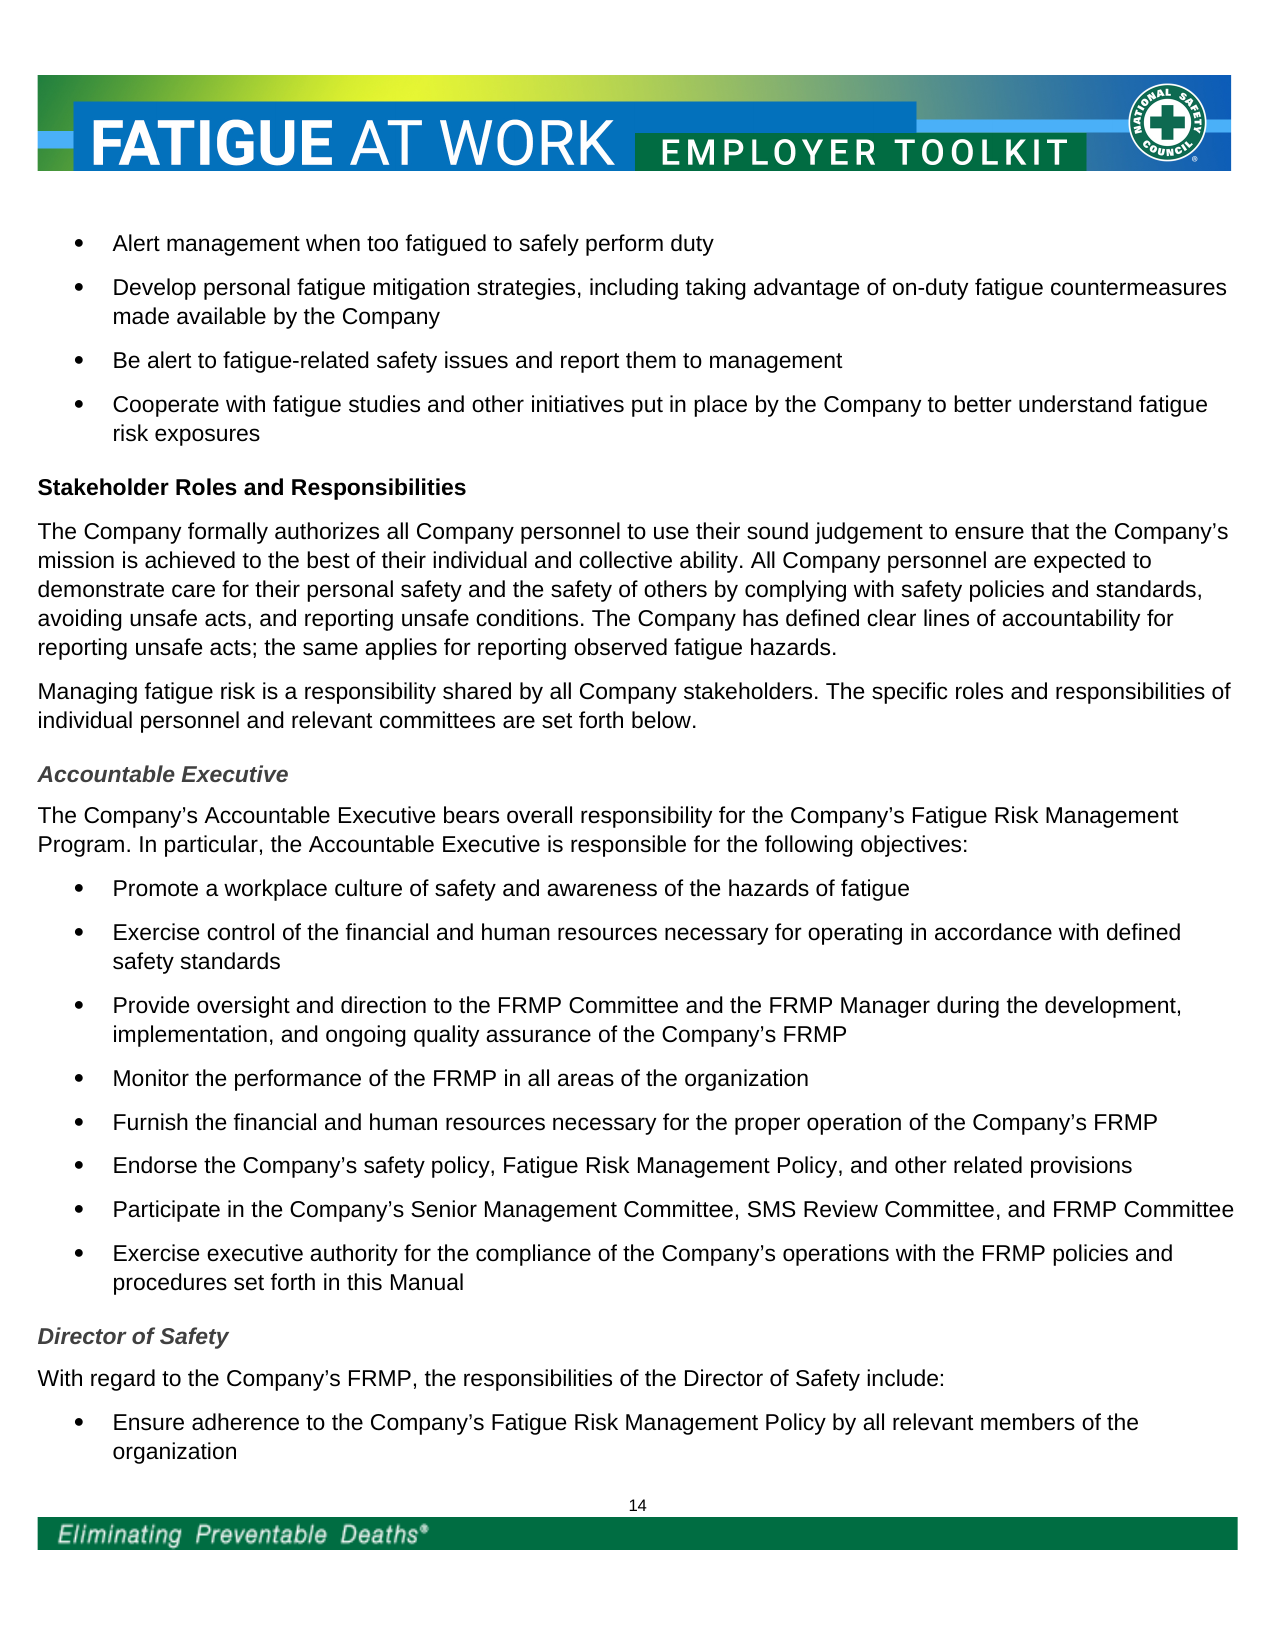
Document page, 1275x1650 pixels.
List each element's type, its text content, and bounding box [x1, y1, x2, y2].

list Endorse the Company’s safety policy, Fatigue Risk Management Policy, and other related provisions [75, 1152, 1237, 1179]
text The Company formally authorizes all Company personnel to use their sound judgement to ensure that the Company’s mission is achieved to the best of their individual and collective ability. All Company personnel are expected to demonstrate care for their personal safety and the safety of others by complying with safety policies and standards, avoiding unsafe acts, and reporting unsafe conditions. The Company has defined clear lines of accountability for reporting unsafe acts; the same applies for reporting observed fatigue hazards. [37, 518, 1237, 660]
list Alert management when too fatigued to safely perform duty [75, 230, 1237, 256]
list Cooperate with fatigue studies and other initiatives put in place by the Company to better understand fatigue risk exposures [75, 391, 1237, 446]
list Furnish the financial and human resources necessary for the proper operation of the Company’s FRMP [75, 1108, 1237, 1135]
list Exercise control of the financial and human resources necessary for operating in accordance with defined safety standards [75, 919, 1237, 974]
list Monitor the performance of the FRMP in all areas of the organization [75, 1064, 1237, 1091]
text The Company’s Accountable Executive bears overall responsibility for the Company’s Fatigue Risk Management Program. In particular, the Accountable Executive is responsible for the following objectives: [37, 802, 1237, 857]
list Provide oversight and direction to the FRMP Committee and the FRMP Manager during the development, implementation, and ongoing quality assurance of the Company’s FRMP [75, 992, 1237, 1047]
text Managing fatigue risk is a responsibility shared by all Company stakeholders. The specific roles and responsibilities of individual personnel and relevant committees are set forth below. [37, 678, 1237, 733]
list Participate in the Company’s Senior Management Committee, SMS Review Committee, and FRMP Committee [75, 1196, 1237, 1223]
subtitle Stakeholder Roles and Responsibilities [37, 474, 1237, 500]
list Ensure adherence to the Company’s Fatigue Risk Management Policy by all relevant members of the organization [75, 1409, 1237, 1464]
list Promote a workplace culture of safety and awareness of the hazards of fatigue [75, 875, 1237, 901]
list Be alert to fatigue-related safety issues and report them to management [75, 347, 1237, 373]
text With regard to the Company’s FRMP, the responsibilities of the Director of Safety include: [37, 1365, 1237, 1391]
list Exercise executive authority for the compliance of the Company’s operations with the FRMP policies and procedures set forth in this Manual [75, 1240, 1237, 1296]
subtitle Director of Safety [37, 1323, 1237, 1350]
subtitle Accountable Executive [37, 761, 1237, 787]
picture [37, 75, 1232, 171]
list Develop personal fatigue mitigation strategies, including taking advantage of on-duty fatigue countermeasures made available by the Company [75, 274, 1237, 329]
